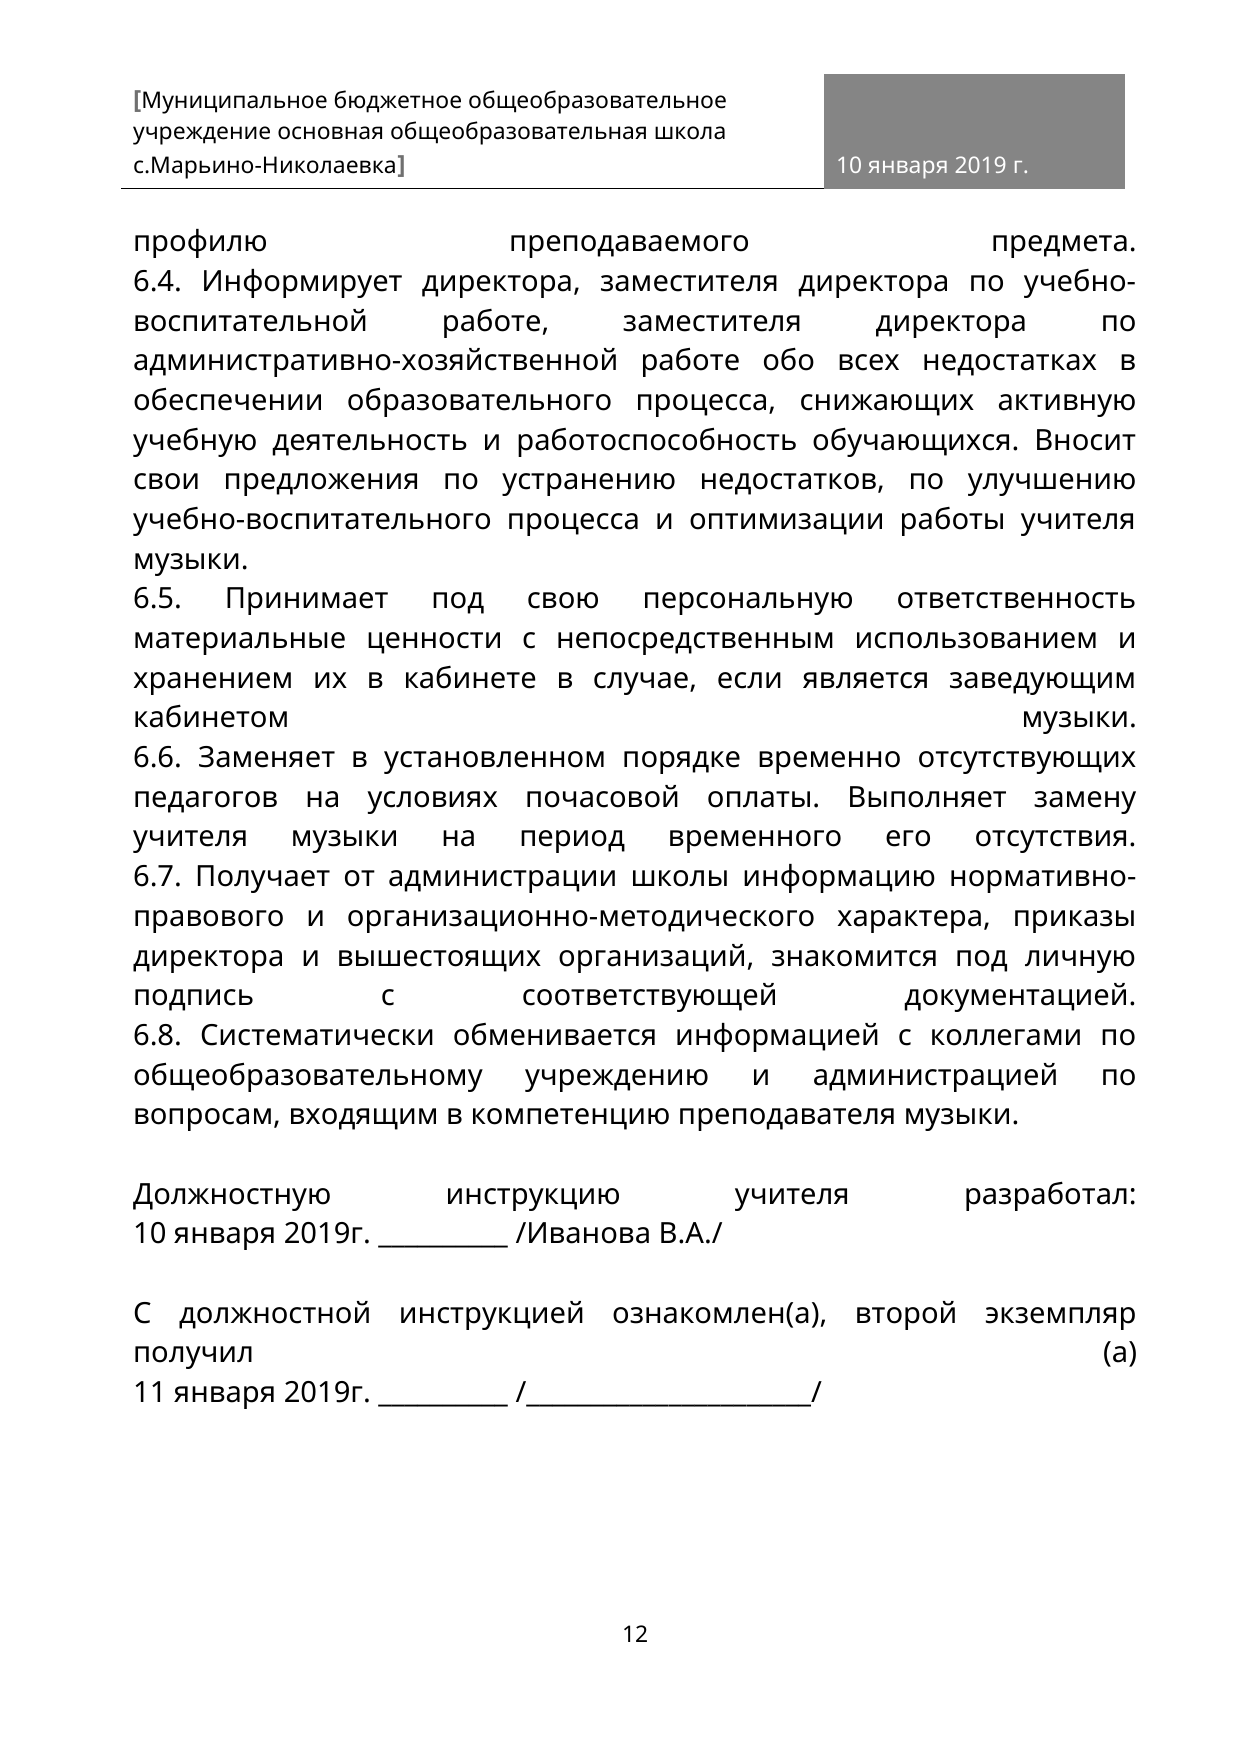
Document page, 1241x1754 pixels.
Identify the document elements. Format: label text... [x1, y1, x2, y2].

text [133, 220, 1137, 1133]
text Должностную инструкцию учителя разработал: 10 января 2019г. __________ /Иванова В.А./ [133, 1173, 1137, 1252]
text С должностной инструкцией ознакомлен(а), второй экземпляр получил (а) 11 января 2019г. __________ /______________________/ [133, 1292, 1137, 1411]
